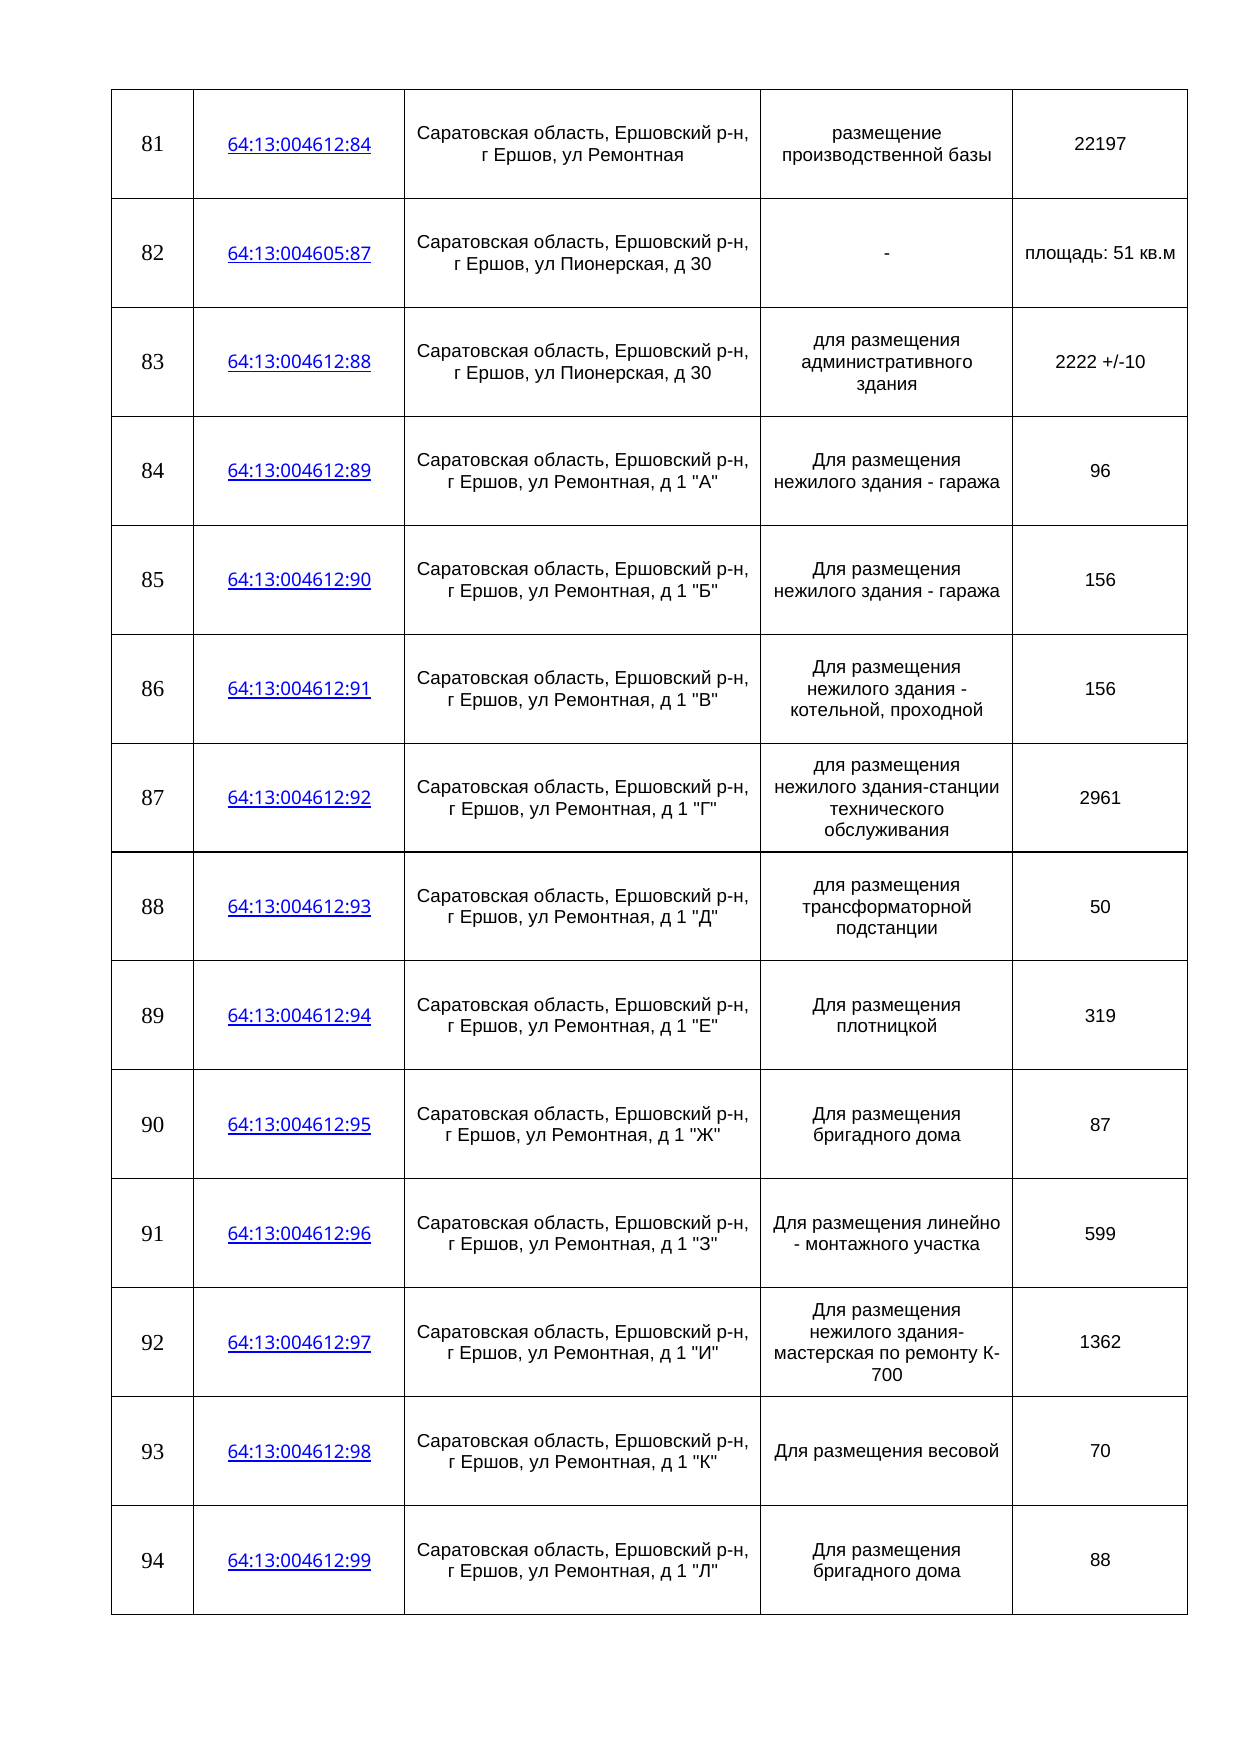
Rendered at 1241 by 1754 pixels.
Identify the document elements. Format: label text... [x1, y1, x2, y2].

table_cell 64:13:004612:90 [194, 526, 404, 633]
table_cell Для размещения нежилого здания - гаража [761, 526, 1012, 633]
table_cell 87 [1013, 1070, 1187, 1178]
table_cell 92 [112, 1288, 193, 1396]
table_cell Саратовская область, Ершовский р-н, г Ершов, ул Ремонтная, д 1 "Д" [405, 853, 760, 960]
table_cell 87 [112, 744, 193, 851]
table_cell 64:13:004612:94 [194, 961, 404, 1069]
table_cell 64:13:004612:99 [194, 1506, 404, 1614]
table_cell 50 [1013, 853, 1187, 960]
table_cell 91 [112, 1179, 193, 1287]
table_cell 22197 [1013, 90, 1187, 198]
table_cell Саратовская область, Ершовский р-н, г Ершов, ул Ремонтная, д 1 "З" [405, 1179, 760, 1287]
table_cell 85 [112, 526, 193, 633]
table_cell 64:13:004612:92 [194, 744, 404, 851]
table_cell 93 [112, 1397, 193, 1505]
table_cell Саратовская область, Ершовский р-н, г Ершов, ул Ремонтная, д 1 "К" [405, 1397, 760, 1505]
table_cell 2961 [1013, 744, 1187, 851]
table_cell Саратовская область, Ершовский р-н, г Ершов, ул Ремонтная, д 1 "Е" [405, 961, 760, 1069]
table_cell 156 [1013, 526, 1187, 633]
table_cell 64:13:004612:91 [194, 635, 404, 742]
table_cell 94 [112, 1506, 193, 1614]
table_cell 88 [112, 853, 193, 960]
table_cell Саратовская область, Ершовский р-н, г Ершов, ул Ремонтная, д 1 "А" [405, 417, 760, 524]
table_cell Для размещения нежилого здания - гаража [761, 417, 1012, 524]
table_cell Саратовская область, Ершовский р-н, г Ершов, ул Ремонтная, д 1 "И" [405, 1288, 760, 1396]
table_cell 64:13:004612:96 [194, 1179, 404, 1287]
table_cell 156 [1013, 635, 1187, 742]
table_cell Саратовская область, Ершовский р-н, г Ершов, ул Пионерская, д 30 [405, 199, 760, 307]
table_cell Саратовская область, Ершовский р-н, г Ершов, ул Ремонтная, д 1 "Г" [405, 744, 760, 851]
table_cell 64:13:004612:97 [194, 1288, 404, 1396]
table_cell 96 [1013, 417, 1187, 524]
table_cell 319 [1013, 961, 1187, 1069]
table_cell 64:13:004612:93 [194, 853, 404, 960]
table_cell Саратовская область, Ершовский р-н, г Ершов, ул Ремонтная, д 1 "Б" [405, 526, 760, 633]
table_cell 599 [1013, 1179, 1187, 1287]
table_cell Для размещения весовой [761, 1397, 1012, 1505]
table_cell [405, 90, 760, 198]
table_cell Для размещения бригадного дома [761, 1070, 1012, 1178]
table_cell 81 [112, 90, 193, 198]
table_cell Для размещения нежилого здания - котельной, проходной [761, 635, 1012, 742]
table_cell 64:13:004612:95 [194, 1070, 404, 1178]
table_cell 84 [112, 417, 193, 524]
table_cell 64:13:004612:84 [194, 90, 404, 198]
table_cell Саратовская область, Ершовский р-н, г Ершов, ул Пионерская, д 30 [405, 308, 760, 416]
table_cell Для размещения линейно - монтажного участка [761, 1179, 1012, 1287]
table_cell 70 [1013, 1397, 1187, 1505]
table_cell 64:13:004612:89 [194, 417, 404, 524]
table_cell площадь: 51 кв.м [1013, 199, 1187, 307]
table_cell Саратовская область, Ершовский р-н, г Ершов, ул Ремонтная, д 1 "Ж" [405, 1070, 760, 1178]
table_cell 86 [112, 635, 193, 742]
table_cell для размещения трансформаторной подстанции [761, 853, 1012, 960]
table_cell 83 [112, 308, 193, 416]
table_cell Для размещения бригадного дома [761, 1506, 1012, 1614]
table_cell 82 [112, 199, 193, 307]
table_cell 2222 +/-10 [1013, 308, 1187, 416]
table_cell Саратовская область, Ершовский р-н, г Ершов, ул Ремонтная, д 1 "В" [405, 635, 760, 742]
table_cell 88 [1013, 1506, 1187, 1614]
table_cell 64:13:004612:98 [194, 1397, 404, 1505]
table_cell 64:13:004612:88 [194, 308, 404, 416]
table_cell Для размещения нежилого здания-мастерская по ремонту К-700 [761, 1288, 1012, 1396]
table_cell 64:13:004605:87 [194, 199, 404, 307]
table_cell - [761, 199, 1012, 307]
table_cell для размещения административного здания [761, 308, 1012, 416]
table_cell Саратовская область, Ершовский р-н, г Ершов, ул Ремонтная, д 1 "Л" [405, 1506, 760, 1614]
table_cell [761, 90, 1012, 198]
table_cell для размещения нежилого здания-станции технического обслуживания [761, 744, 1012, 851]
table_cell Для размещения плотницкой [761, 961, 1012, 1069]
table_cell 90 [112, 1070, 193, 1178]
table_cell 89 [112, 961, 193, 1069]
table_cell 1362 [1013, 1288, 1187, 1396]
